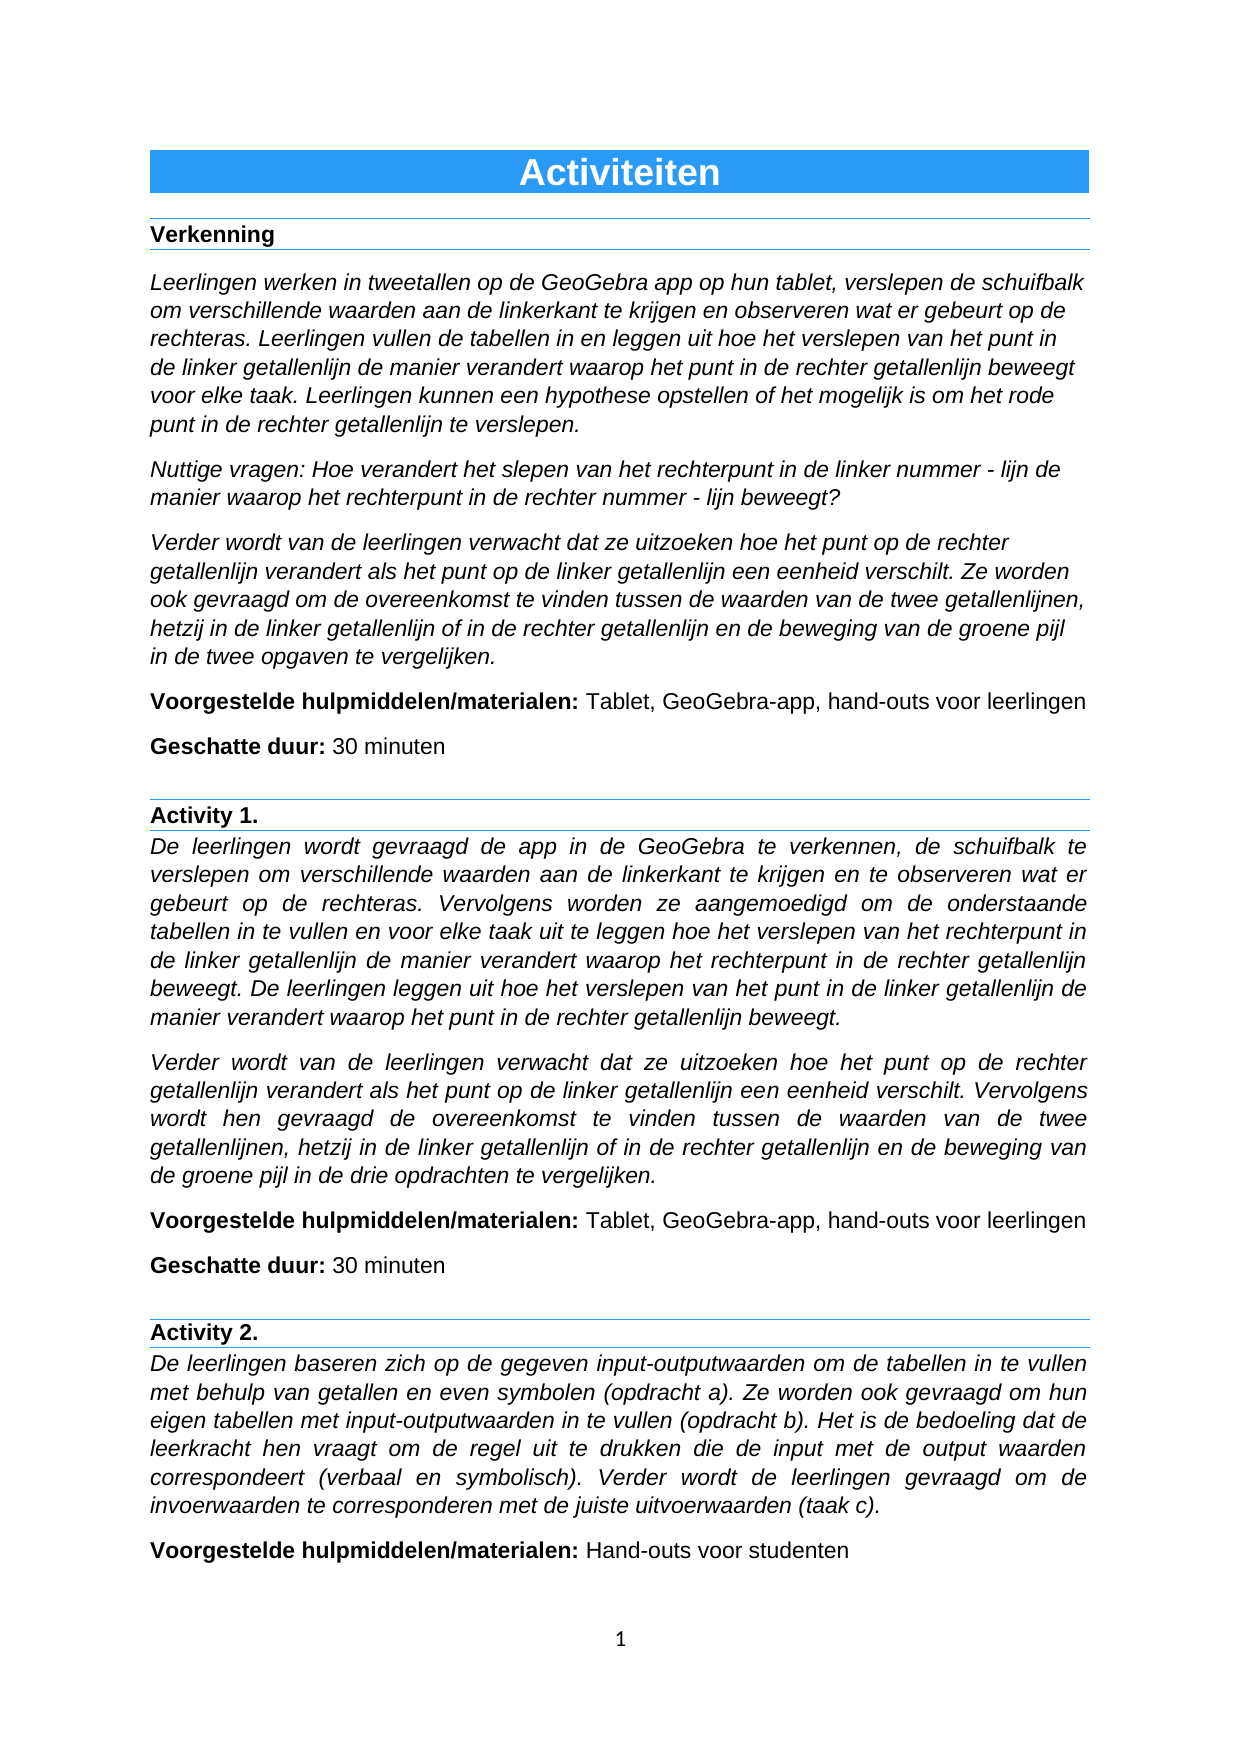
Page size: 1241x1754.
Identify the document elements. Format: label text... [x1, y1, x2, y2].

text Leerlingen werken in tweetallen op de GeoGebra app op hun tablet, verslepen de schuifbalk om verschillende waarden aan de linkerkant te krijgen en observeren wat er gebeurt op de rechteras. Leerlingen vullen de tabellen in en leggen uit hoe het verslepen van het punt in de linker getallenlijn de manier verandert waarop het punt in de rechter getallenlijn beweegt voor elke taak. Leerlingen kunnen een hypothese opstellen of het mogelijk is om het rode punt in de rechter getallenlijn te verslepen. [150, 268, 1090, 437]
text De leerlingen wordt gevraagd de app in de GeoGebra te verkennen, de schuifbalk te verslepen om verschillende waarden aan de linkerkant te krijgen en te observeren wat er gebeurt op de rechteras. Vervolgens worden ze aangemoedigd om de onderstaande tabellen in te vullen en voor elke taak uit te leggen hoe het verslepen van het rechterpunt in de linker getallenlijn de manier verandert waarop het rechterpunt in de rechter getallenlijn beweegt. De leerlingen leggen uit hoe het verslepen van het punt in de linker getallenlijn de manier verandert waarop het punt in de rechter getallenlijn beweegt. [150, 833, 1090, 1030]
text Voorgestelde hulpmiddelen/materialen: Tablet, GeoGebra-app, hand-outs voor leerlingen [150, 688, 1090, 714]
text Geschatte duur: 30 minuten [150, 733, 1090, 759]
text Verder wordt van de leerlingen verwacht dat ze uitzoeken hoe het punt op de rechter getallenlijn verandert als het punt op de linker getallenlijn een eenheid verschilt. Vervolgens wordt hen gevraagd de overeenkomst te vinden tussen de waarden van de twee getallenlijnen, hetzij in de linker getallenlijn of in de rechter getallenlijn en de beweging van de groene pijl in de drie opdrachten te vergelijken. [150, 1048, 1090, 1189]
text Voorgestelde hulpmiddelen/materialen: Tablet, GeoGebra-app, hand-outs voor leerlingen [150, 1207, 1090, 1234]
text Verder wordt van de leerlingen verwacht dat ze uitzoeken hoe het punt op de rechter getallenlijn verandert als het punt op de linker getallenlijn een eenheid verschilt. Ze worden ook gevraagd om de overeenkomst te vinden tussen de waarden van de twee getallenlijnen, hetzij in de linker getallenlijn of in de rechter getallenlijn en de beweging van de groene pijl in de twee opgaven te vergelijken. [150, 529, 1090, 669]
table_header Activiteiten [150, 150, 1089, 193]
text Nuttige vragen: Hoe verandert het slepen van het rechterpunt in de linker nummer - lijn de manier waarop het rechterpunt in de rechter nummer - lijn beweegt? [150, 456, 1090, 511]
text Voorgestelde hulpmiddelen/materialen: Hand-outs voor studenten [150, 1537, 1090, 1564]
text De leerlingen baseren zich op de gegeven input-outputwaarden om de tabellen in te vullen met behulp van getallen en even symbolen (opdracht a). Ze worden ook gevraagd om hun eigen tabellen met input-outputwaarden in te vullen (opdracht b). Het is de bedoeling dat de leerkracht hen vraagt om de regel uit te drukken die de input met de output waarden correspondeert (verbaal en symbolisch). Verder wordt de leerlingen gevraagd om de invoerwaarden te corresponderen met de juiste uitvoerwaarden (taak c). [150, 1350, 1090, 1518]
text Verkenning [150, 219, 1090, 249]
text Geschatte duur: 30 minuten [150, 1252, 1090, 1279]
